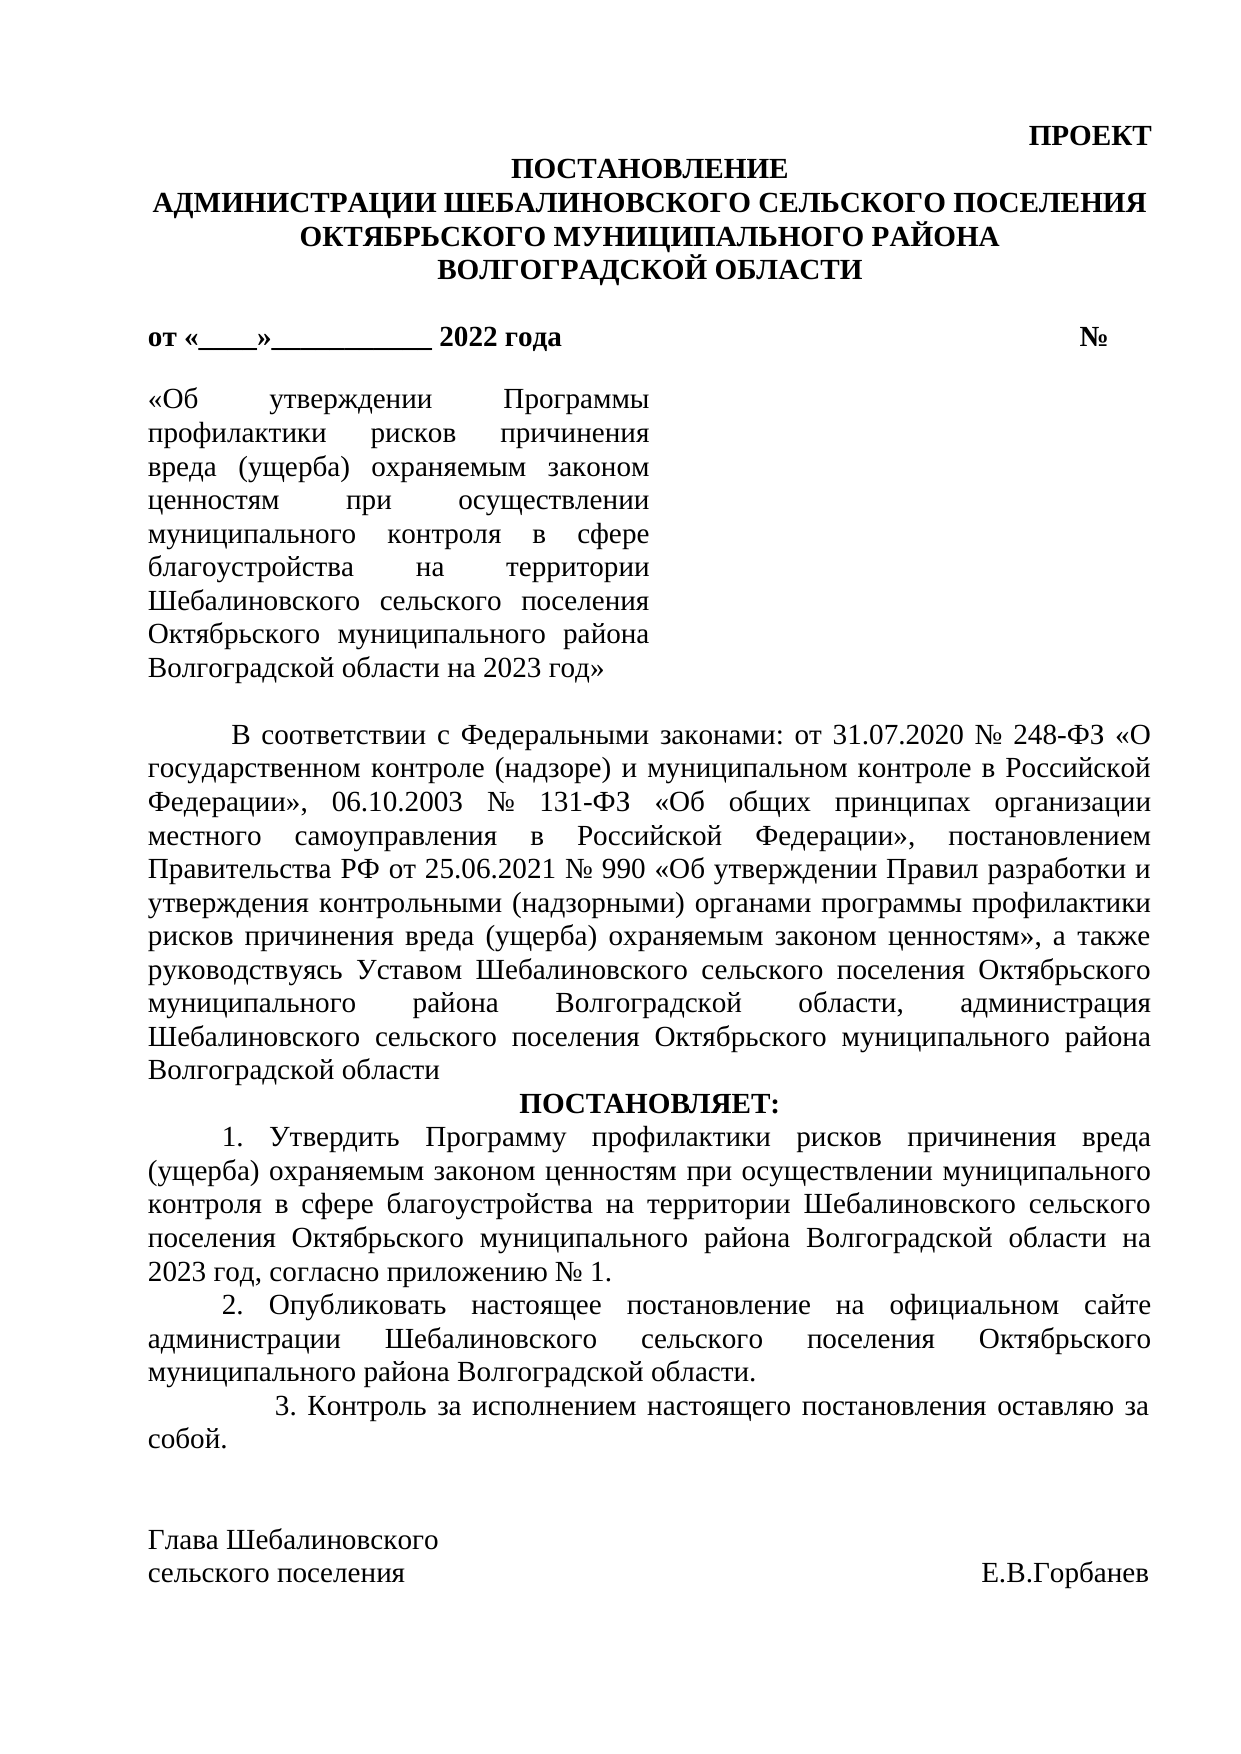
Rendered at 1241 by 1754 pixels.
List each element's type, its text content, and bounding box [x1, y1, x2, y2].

text Глава Шебалиновского [148, 1522, 1152, 1556]
text 2. Опубликовать настоящее постановление на официальном сайте администрации Шебалиновского сельского поселения Октябрьского муниципального района Волгоградской области. [148, 1287, 1152, 1388]
text от «____»___________ 2022 года № [148, 319, 1152, 353]
text АДМИНИСТРАЦИИ ШЕБАЛИНОВСКОГО СЕЛЬСКОГО ПОСЕЛЕНИЯ [148, 185, 1152, 219]
text ОКТЯБРЬСКОГО МУНИЦИПАЛЬНОГО РАЙОНА [148, 219, 1152, 252]
text сельского поселения Е.В.Горбанев [148, 1556, 1152, 1589]
text 3. Контроль за исполнением настоящего постановления оставляю за собой. [148, 1388, 1152, 1455]
title ПОСТАНОВЛЯЕТ: [148, 1086, 1152, 1119]
text В соответствии с Федеральными законами: от 31.07.2020 № 248-ФЗ «О государственном контроле (надзоре) и муниципальном контроле в Российской Федерации», 06.10.2003 № 131-ФЗ «Об общих принципах организации местного самоуправления в Российской Федерации», постановлением Правительства РФ от 25.06.2021 № 990 «Об утверждении Правил разработки и утверждения контрольными (надзорными) органами программы профилактики рисков причинения вреда (ущерба) охраняемым законом ценностям», а также руководствуясь Уставом Шебалиновского сельского поселения Октябрьского муниципального района Волгоградской области, администрация Шебалиновского сельского поселения Октябрьского муниципального района Волгоградской области [148, 717, 1152, 1086]
text ВОЛГОГРАДСКОЙ ОБЛАСТИ [148, 252, 1152, 286]
text 1. Утвердить Программу профилактики рисков причинения вреда (ущерба) охраняемым законом ценностям при осуществлении муниципального контроля в сфере благоустройства на территории Шебалиновского сельского поселения Октябрьского муниципального района Волгоградской области на 2023 год, согласно приложению № 1. [148, 1119, 1152, 1287]
text ПРОЕКТ [148, 118, 1152, 152]
text ПОСТАНОВЛЕНИЕ [148, 152, 1152, 185]
text «Об утверждении Программы профилактики рисков причинения вреда (ущерба) охраняемым законом ценностям при осуществлении муниципального контроля в сфере благоустройства на территории Шебалиновского сельского поселения Октябрьского муниципального района Волгоградской области на 2023 год» [148, 382, 650, 683]
